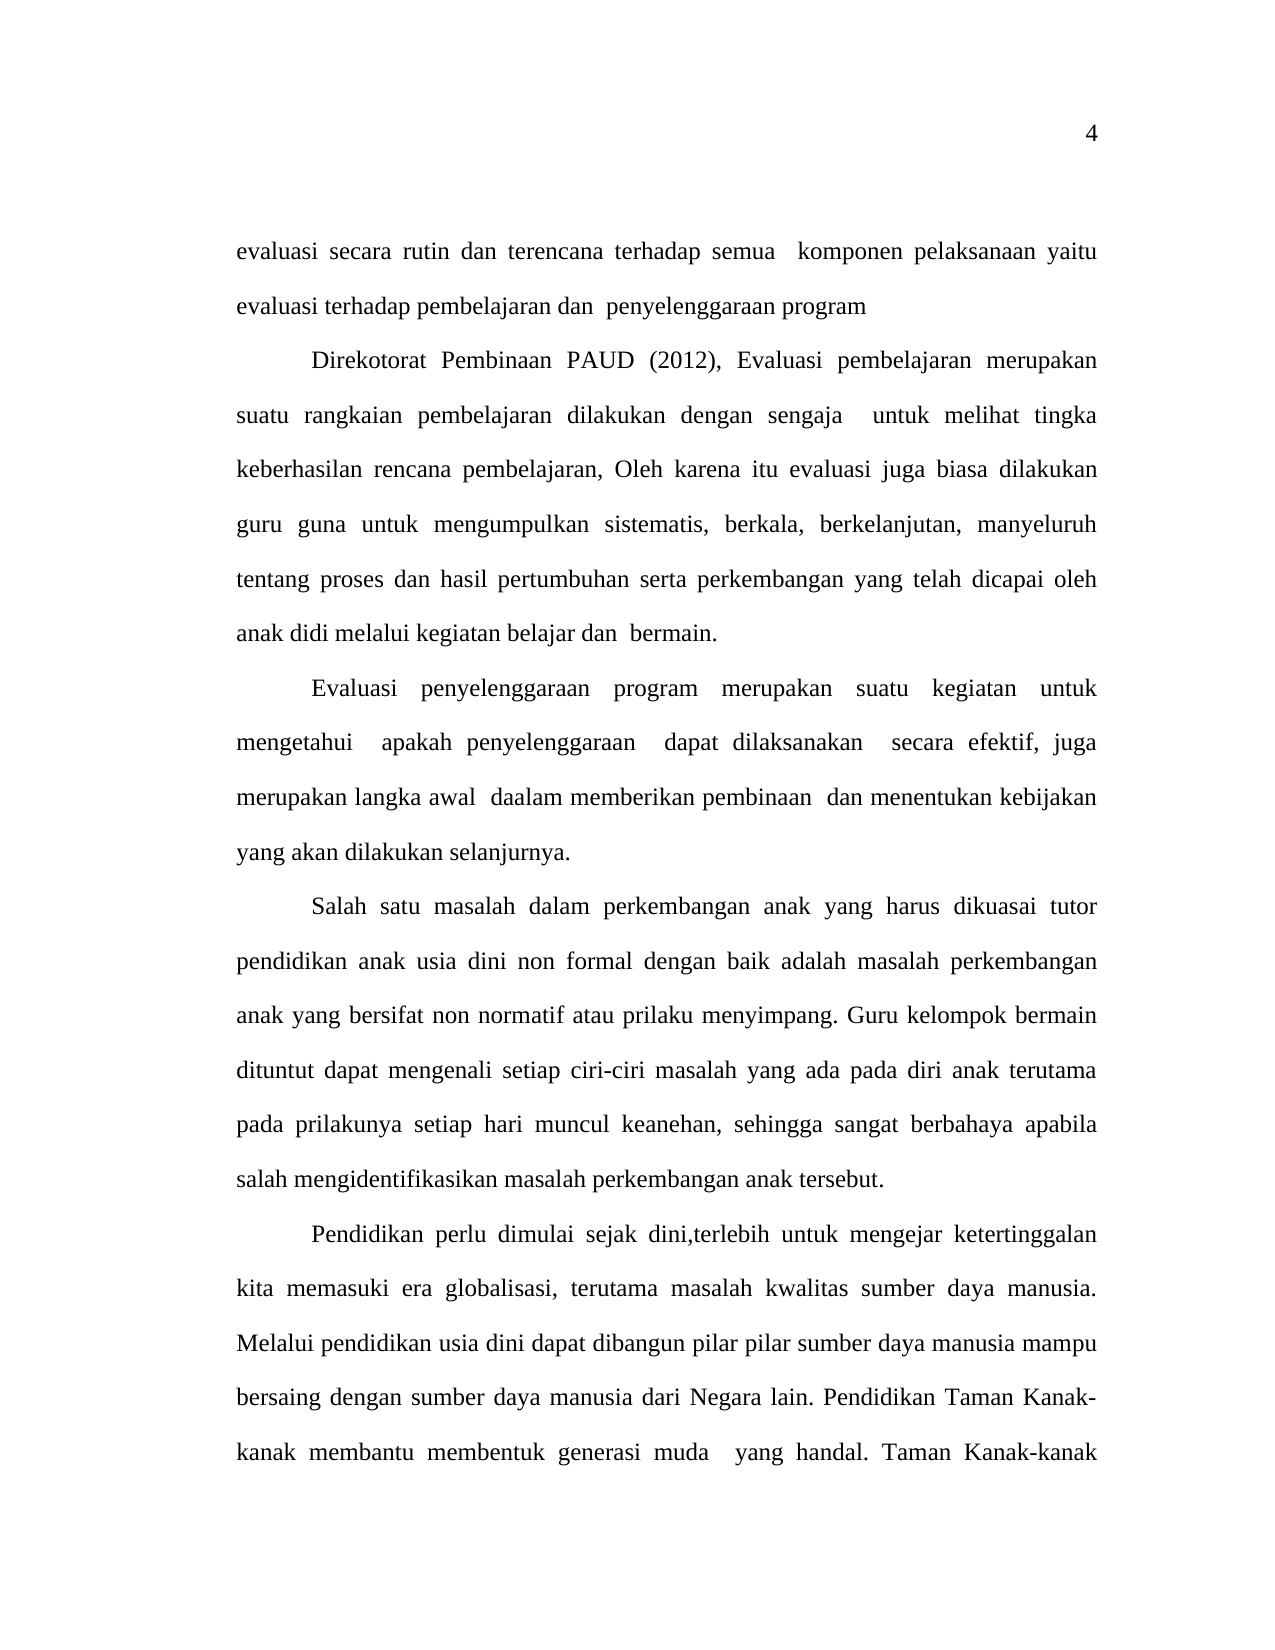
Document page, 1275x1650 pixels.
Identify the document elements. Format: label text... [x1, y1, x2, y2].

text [236, 1219, 1098, 1466]
text Direkotorat Pembinaan PAUD (2012), Evaluasi pembelajaran merupakan suatu rangkaian pembelajaran dilakukan dengan sengaja untuk melihat tingka keberhasilan rencana pembelajaran, Oleh karena itu evaluasi juga biasa dilakukan guru guna untuk mengumpulkan sistematis, berkala, berkelanjutan, manyeluruh tentang proses dan hasil pertumbuhan serta perkembangan yang telah dicapai oleh anak didi melalui kegiatan belajar dan bermain. [236, 345, 1098, 647]
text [236, 236, 1098, 319]
text Salah satu masalah dalam perkembangan anak yang harus dikuasai tutor pendidikan anak usia dini non formal dengan baik adalah masalah perkembangan anak yang bersifat non normatif atau prilaku menyimpang. Guru kelompok bermain dituntut dapat mengenali setiap ciri-ciri masalah yang ada pada diri anak terutama pada prilakunya setiap hari muncul keanehan, sehingga sangat berbahaya apabila salah mengidentifikasikan masalah perkembangan anak tersebut. [236, 891, 1098, 1193]
text Evaluasi penyelenggaraan program merupakan suatu kegiatan untuk mengetahui apakah penyelenggaraan dapat dilaksanakan secara efektif, juga merupakan langka awal daalam memberikan pembinaan dan menentukan kebijakan yang akan dilakukan selanjurnya. [236, 673, 1098, 865]
